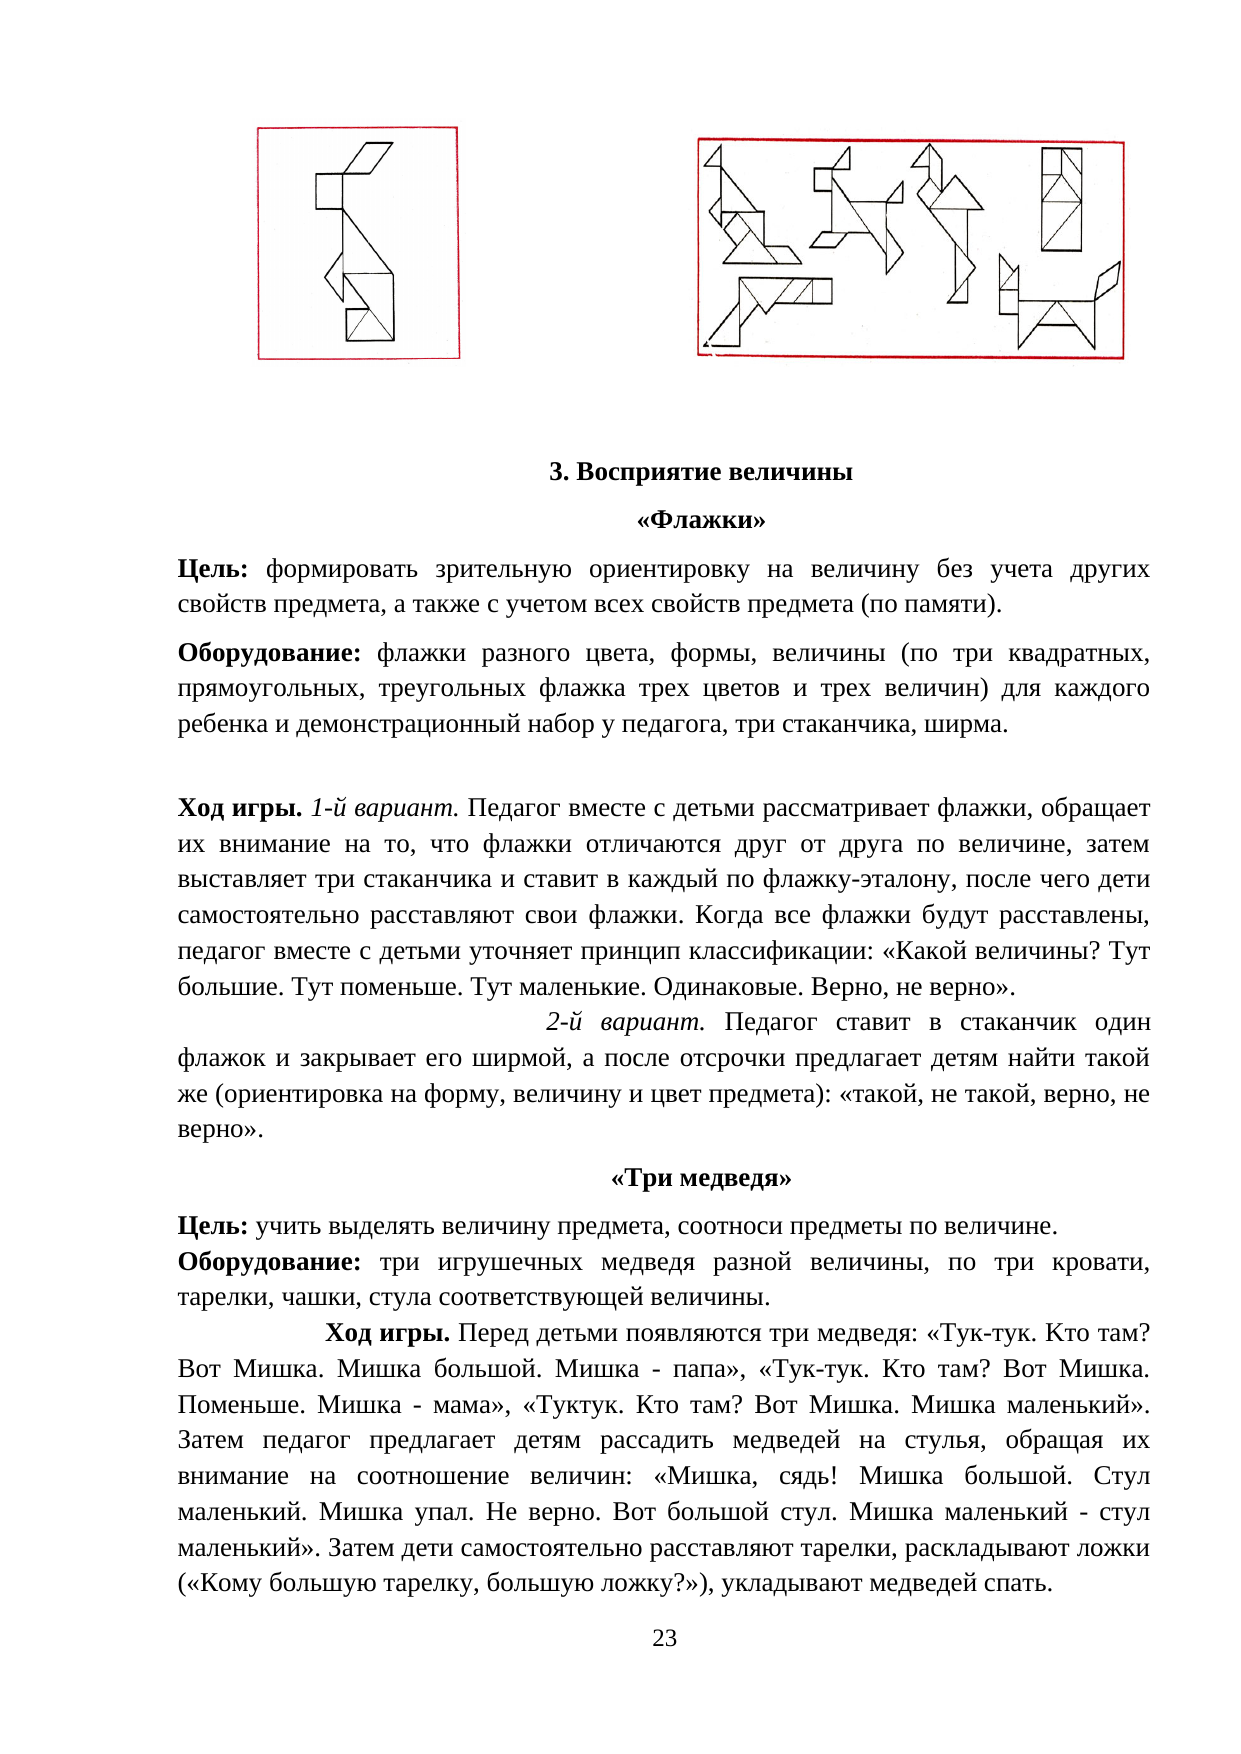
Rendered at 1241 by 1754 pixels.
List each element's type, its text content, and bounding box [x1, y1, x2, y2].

text Оборудование: флажки разного цвета, формы, величины (по три квадратных, прямоугольных, треугольных флажка трех цветов и трех величин) для каждого ребенка и демонстрационный набор у педагога, три стаканчика, ширма. [177, 636, 1152, 774]
picture [251, 118, 466, 367]
picture [688, 127, 1131, 367]
text «Три медведя» [177, 1161, 1152, 1192]
text Цель: формировать зрительную ориентировку на величину без учета других свойств предмета, а также с учетом всех свойств предмета (по памяти). [177, 552, 1152, 618]
text 3. Восприятие величины [177, 455, 1152, 486]
text Цель: учить выделять величину предмета, соотноси предметы по величине. Оборудование: три игрушечных медведя разной величины, по три кровати, тарелки, чашки, стула соответствующей величины. Ход игры. Перед детьми появляются три медведя: «Тук-тук. Kто там? Вот Мишка. Мишка большой. Мишка - папа», «Тук-тук. Кто там? Вот Мишка. Поменьше. Мишка - мама», «Туктук. Кто там? Вот Мишка. Мишка маленький». Затем педагог предлагает детям рассадить медведей на стулья, обращая их внимание на соотношение величин: «Мишка, сядь! Мишка большой. Стул маленький. Мишка упал. Не верно. Вот большой стул. Мишка маленький - стул маленький». Затем дети самостоятельно расставляют тарелки, раскладывают ложки («Кому большую тарелку, большую ложку?»), укладывают медведей спать. [177, 1209, 1152, 1597]
text «Флажки» [177, 503, 1152, 534]
text Ход игры. 1-й вариант. Педагог вместе с детьми рассматривает флажки, обращает их внимание на то, что флажки отличаются друг от друга по величине, затем выставляет три стаканчика и ставит в каждый по флажку-эталону, после чего дети самостоятельно расставляют свои флажки. Когда все флажки будут расставлены, педагог вместе с детьми уточняет принцип классификации: «Какой величины? Тут большие. Тут поменьше. Тут маленькие. Одинаковые. Верно, не верно». 2-й вариант. Педагог ставит в стаканчик один флажок и закрывает его ширмой, а после отсрочки предлагает детям найти такой же (ориентировка на форму, величину и цвет предмета): «такой, не такой, верно, не верно». [177, 791, 1152, 1144]
